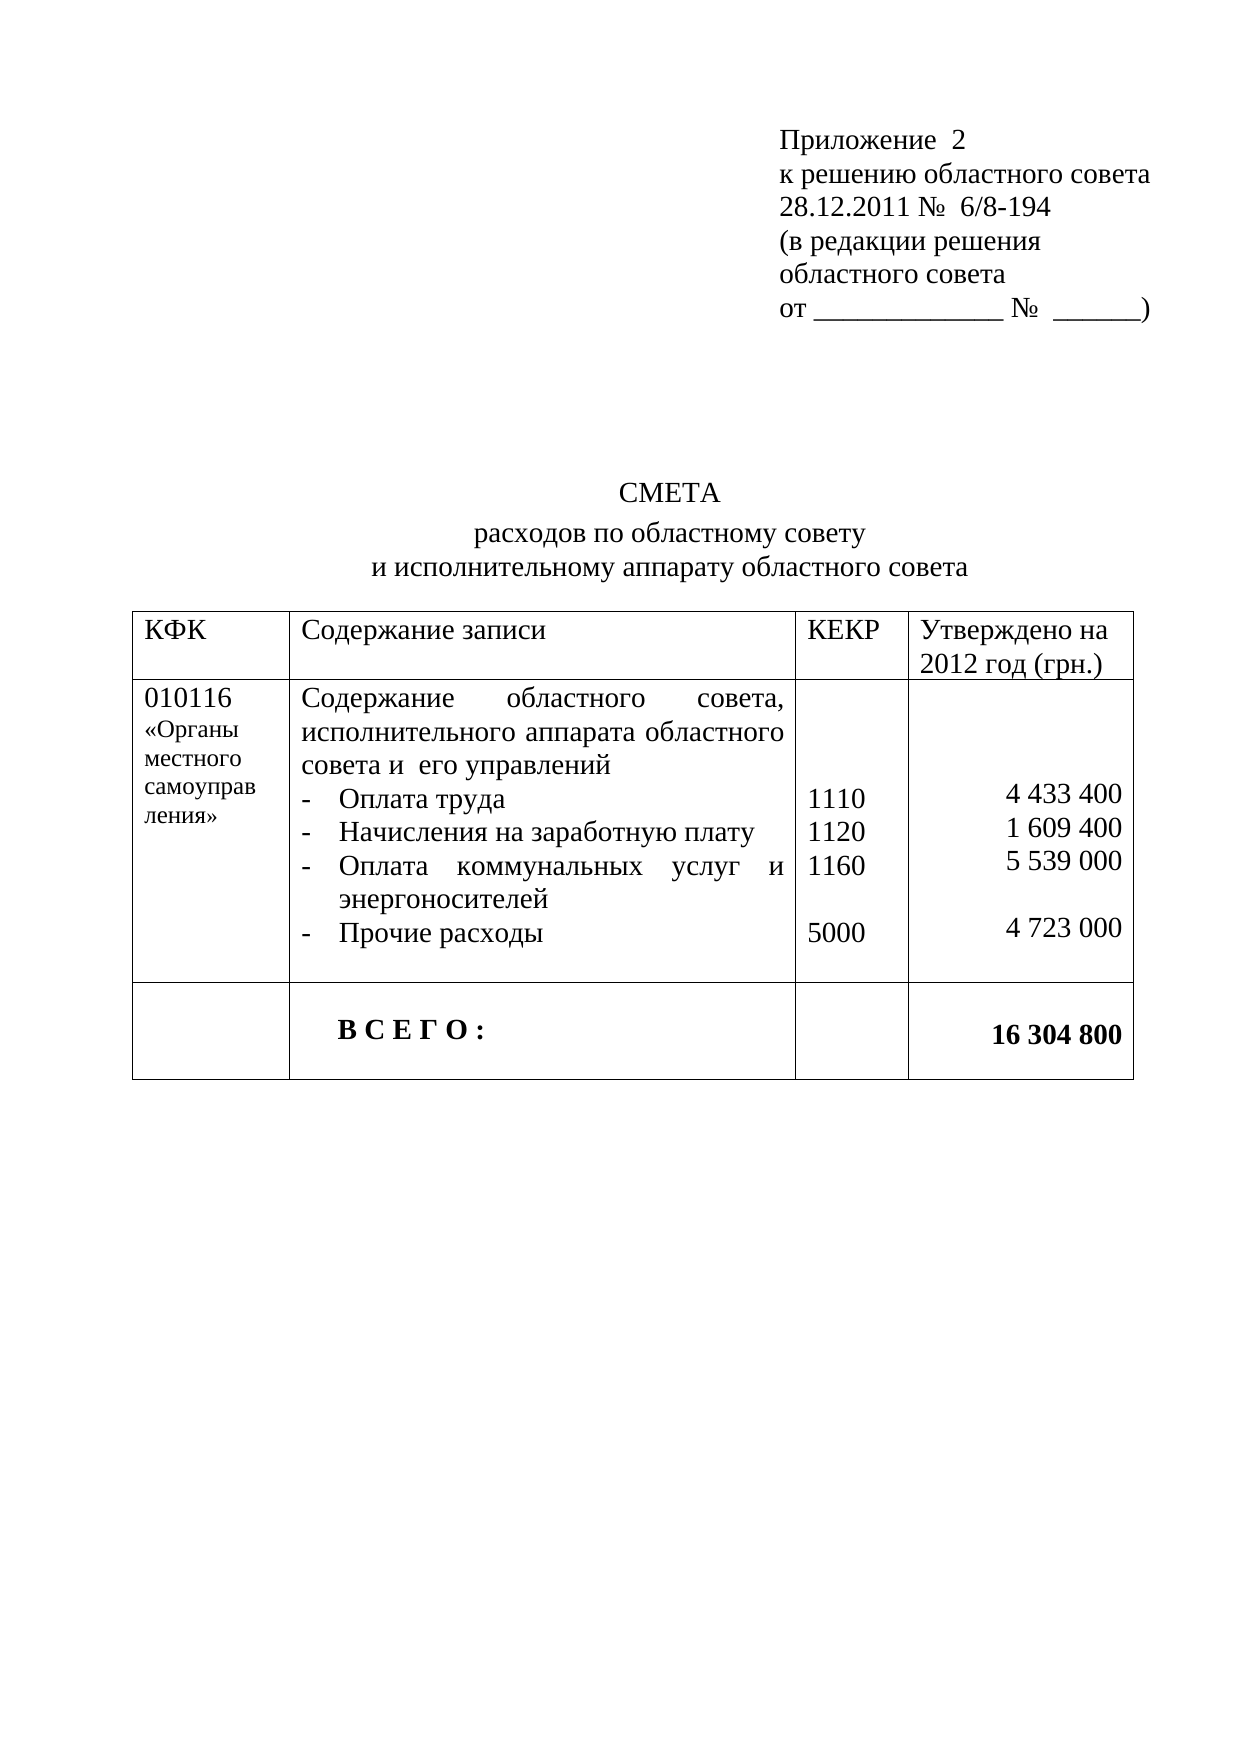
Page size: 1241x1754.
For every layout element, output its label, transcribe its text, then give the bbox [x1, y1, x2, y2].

table_cell В С Е Г О : [290, 983, 795, 1079]
text расходов по областному совету [177, 515, 1162, 549]
table_header КФК [133, 612, 289, 679]
table_header Приложение 2 к решению областного совета 28.12.2011 № 6/8-194 (в редакции решения областного совета от _____________ № ______) [768, 122, 1173, 323]
table_cell 4 433 400 1 609 400 5 539 000 4 723 000 [909, 680, 1133, 982]
table_cell Содержание областного совета, исполнительного аппарата областного совета и его управлений Оплата труда Начисления на заработную плату Оплата коммунальных услуг и энергоносителей Прочие расходы [290, 680, 795, 982]
table_cell [796, 983, 908, 1079]
table_cell [133, 983, 289, 1079]
table_cell 16 304 800 [909, 983, 1133, 1079]
subtitle СМЕТА [177, 476, 1162, 509]
table_header Утверждено на 2012 год (грн.) [909, 612, 1133, 679]
table_header Содержание записи [290, 612, 795, 679]
table_cell 010116 «Органы местного самоуправ ления» [133, 680, 289, 982]
table_header КЕКР [796, 612, 908, 679]
text и исполнительному аппарату областного совета [177, 549, 1162, 582]
table_cell 1110 1120 1160 5000 [796, 680, 908, 982]
